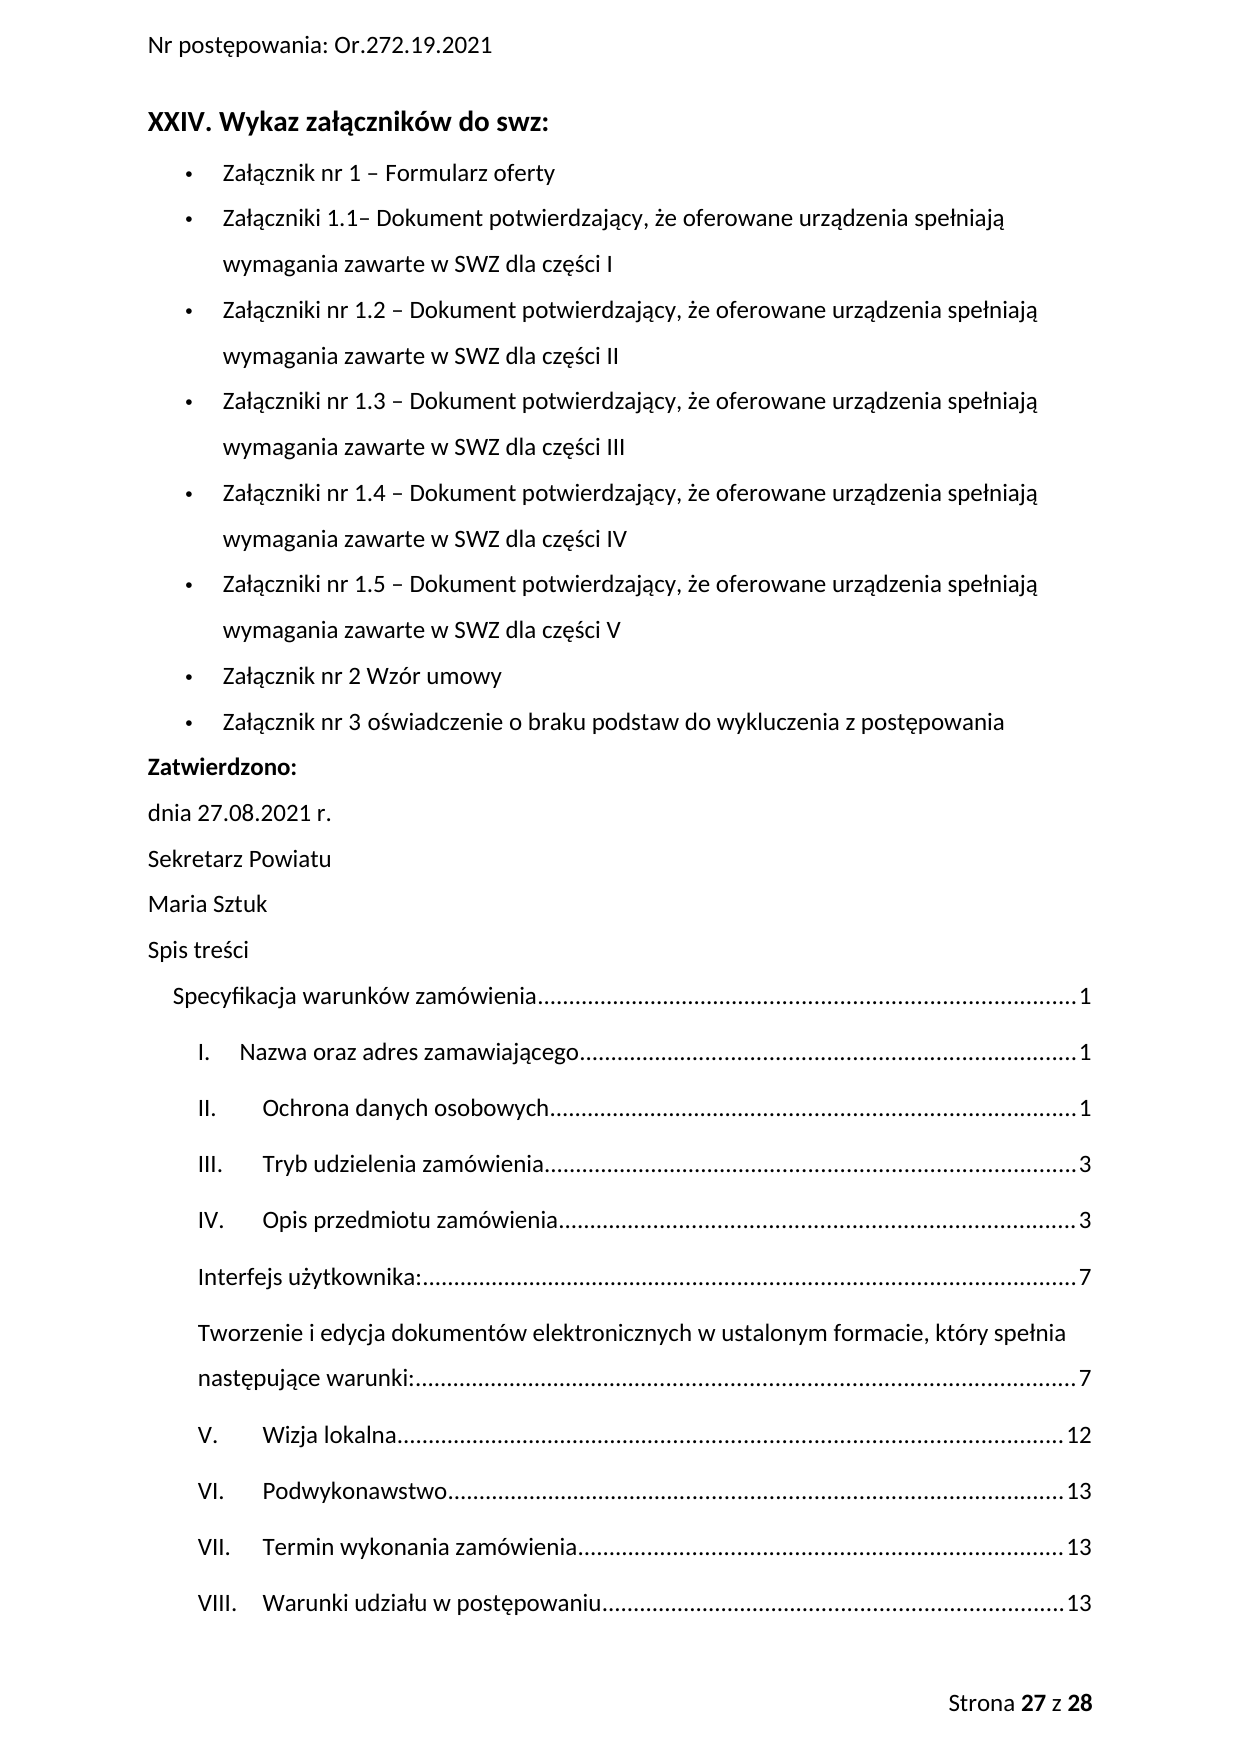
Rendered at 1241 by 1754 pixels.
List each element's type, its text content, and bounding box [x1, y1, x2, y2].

list Załączniki nr 1.5 – Dokument potwierdzający, że oferowane urządzenia spełniają wymagania zawarte w SWZ dla części V [185, 568, 1092, 645]
list Załącznik nr 1 – Formularz oferty [185, 157, 1092, 187]
list Załącznik nr 2 Wzór umowy [185, 660, 1092, 690]
text Maria Sztuk [148, 888, 1092, 919]
list Załączniki nr 1.4 – Dokument potwierdzający, że oferowane urządzenia spełniają wymagania zawarte w SWZ dla części IV [185, 477, 1092, 553]
list Załącznik nr 3 oświadczenie o braku podstaw do wykluczenia z postępowania [185, 706, 1092, 736]
subtitle Wykaz załączników do swz: [148, 103, 1092, 139]
list Załączniki nr 1.2 – Dokument potwierdzający, że oferowane urządzenia spełniają wymagania zawarte w SWZ dla części II [185, 294, 1092, 370]
text Zatwierdzono: [148, 751, 1092, 782]
list Załączniki nr 1.3 – Dokument potwierdzający, że oferowane urządzenia spełniają wymagania zawarte w SWZ dla części III [185, 386, 1092, 462]
text dnia 27.08.2021 r. [148, 797, 1092, 828]
list Załączniki 1.1– Dokument potwierdzający, że oferowane urządzenia spełniają wymagania zawarte w SWZ dla części I [185, 203, 1092, 279]
text Sekretarz Powiatu [148, 843, 1092, 873]
